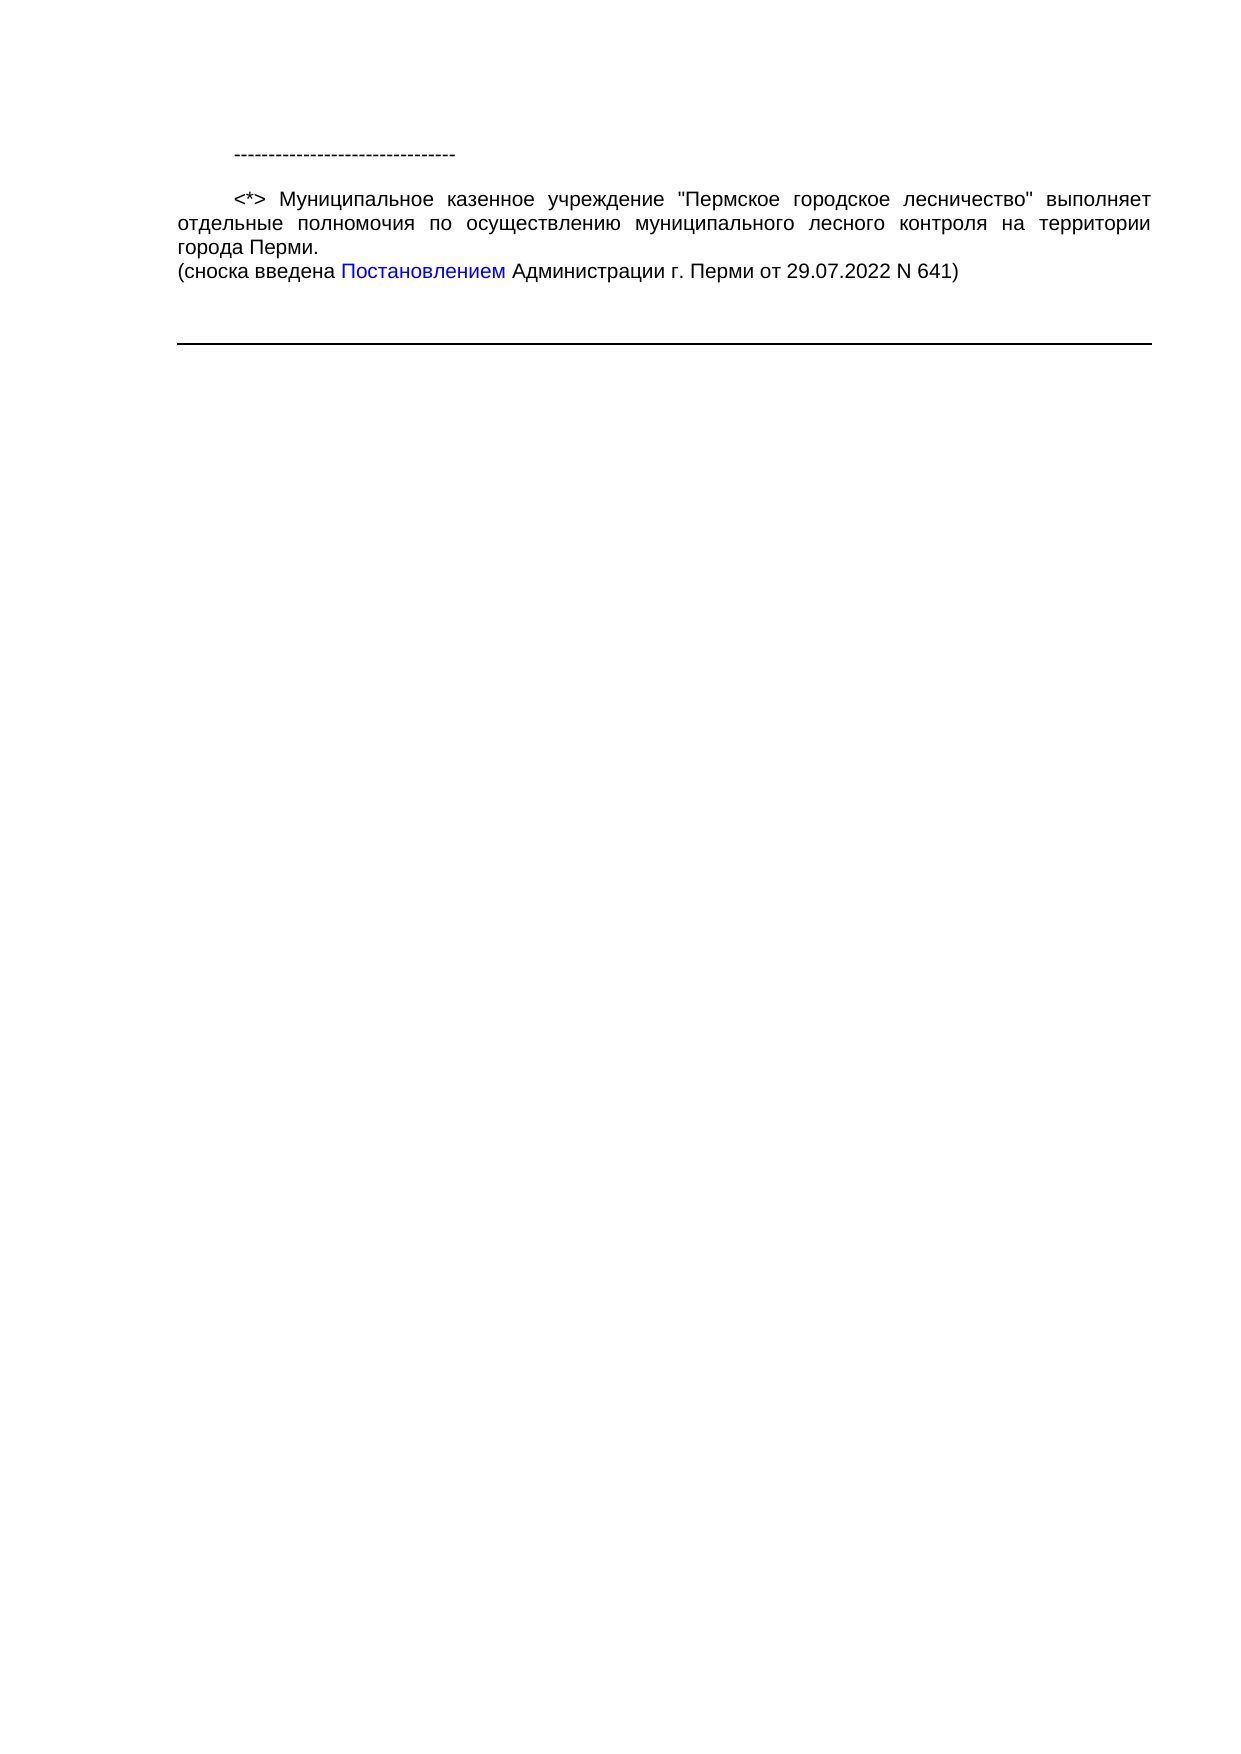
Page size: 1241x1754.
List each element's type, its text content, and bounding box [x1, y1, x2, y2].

text -------------------------------- [177, 142, 1152, 166]
text (сноска введена Постановлением Администрации г. Перми от 29.07.2022 N 641) [177, 259, 1152, 283]
text <*> Муниципальное казенное учреждение "Пермское городское лесничество" выполняет отдельные полномочия по осуществлению муниципального лесного контроля на территории города Перми. [177, 187, 1152, 259]
